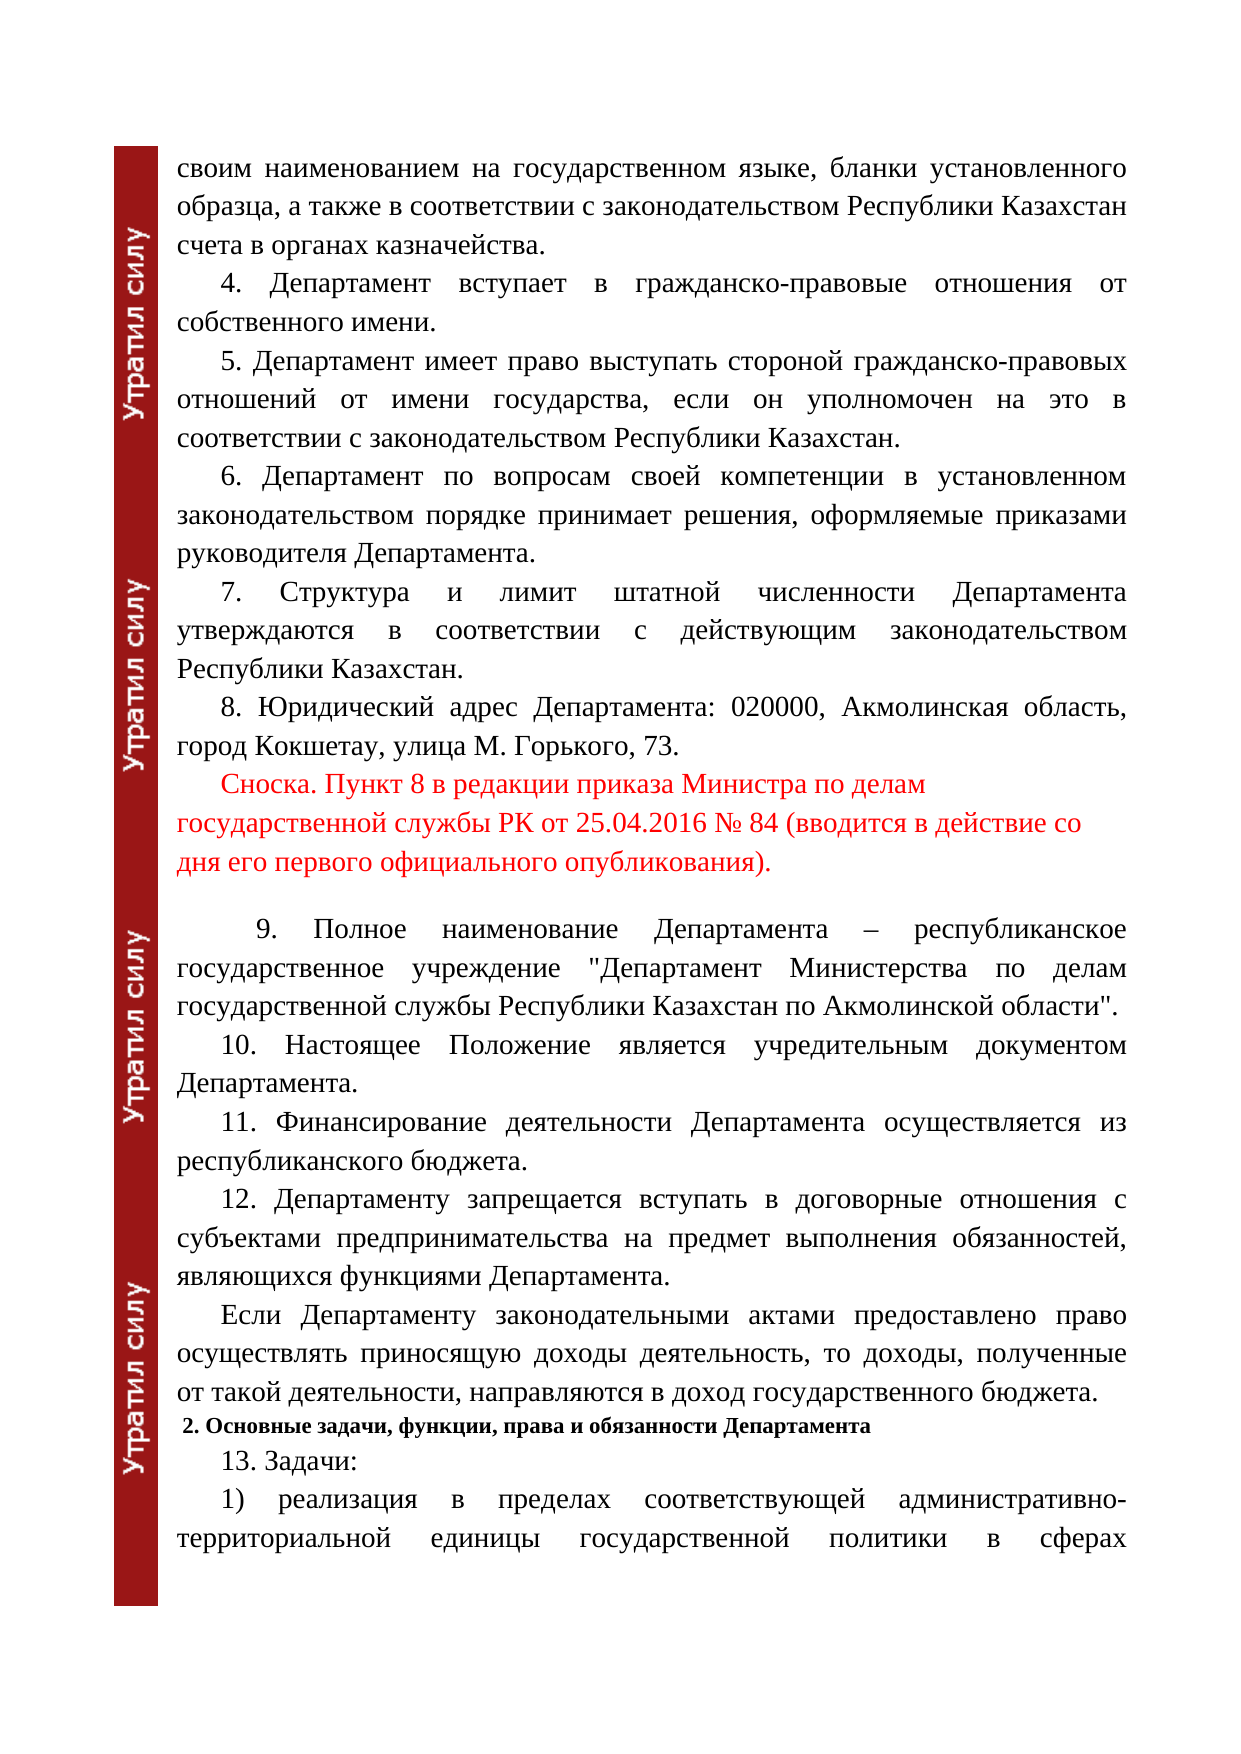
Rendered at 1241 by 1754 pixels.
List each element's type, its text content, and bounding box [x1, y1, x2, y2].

text 11. Финансирование деятельности Департамента осуществляется из республиканского бюджета. [112, 1104, 1128, 1176]
text 9. Полное наименование Департамента – республиканское государственное учреждение "Департамент Министерства по делам государственной службы Республики Казахстан по Акмолинской области". [112, 911, 1128, 1022]
picture [114, 1099, 158, 1104]
picture [114, 453, 158, 458]
picture [114, 762, 158, 767]
picture [114, 1407, 158, 1412]
text 4. Департамент вступает в гражданско-правовые отношения от собственного имени. [112, 266, 1128, 338]
picture [114, 569, 158, 574]
text 6. Департамент по вопросам своей компетенции в установленном законодательством порядке принимает решения, оформляемые приказами руководителя Департамента. [112, 458, 1128, 569]
picture [114, 338, 158, 343]
picture [114, 146, 158, 150]
picture [114, 1022, 158, 1027]
picture [114, 1476, 158, 1481]
text Если Департаменту законодательными актами предоставлено право осуществлять приносящую доходы деятельность, то доходы, полученные от такой деятельности, направляются в доход государственного бюджета. [112, 1297, 1128, 1407]
picture [114, 1176, 158, 1181]
text 2. Основные задачи, функции, права и обязанности Департамента [112, 1412, 1128, 1439]
picture [114, 684, 158, 689]
picture [114, 907, 158, 911]
picture [114, 261, 158, 266]
text 5. Департамент имеет право выступать стороной гражданско-правовых отношений от имени государства, если он уполномочен на это в соответствии с законодательством Республики Казахстан. [112, 343, 1128, 453]
picture [114, 1439, 158, 1443]
text 12. Департаменту запрещается вступать в договорные отношения с субъектами предпринимательства на предмет выполнения обязанностей, являющихся функциями Департамента. [112, 1181, 1128, 1292]
text 8. Юридический адрес Департамента: 020000, Акмолинская область, город Кокшетау, улица М. Горького, 73. [112, 689, 1128, 762]
text 7. Структура и лимит штатной численности Департамента утверждаются в соответствии с действующим законодательством Республики Казахстан. [112, 574, 1128, 684]
text 13. Задачи: [112, 1443, 1128, 1476]
picture [114, 1553, 158, 1606]
text 10. Настоящее Положение является учредительным документом Департамента. [112, 1027, 1128, 1099]
picture [114, 1292, 158, 1297]
text Сноска. Пункт 8 в редакции приказа Министра по делам государственной службы РК от 25.04.2016 № 84 (вводится в действие со дня его первого официального опубликования). [112, 767, 1128, 907]
